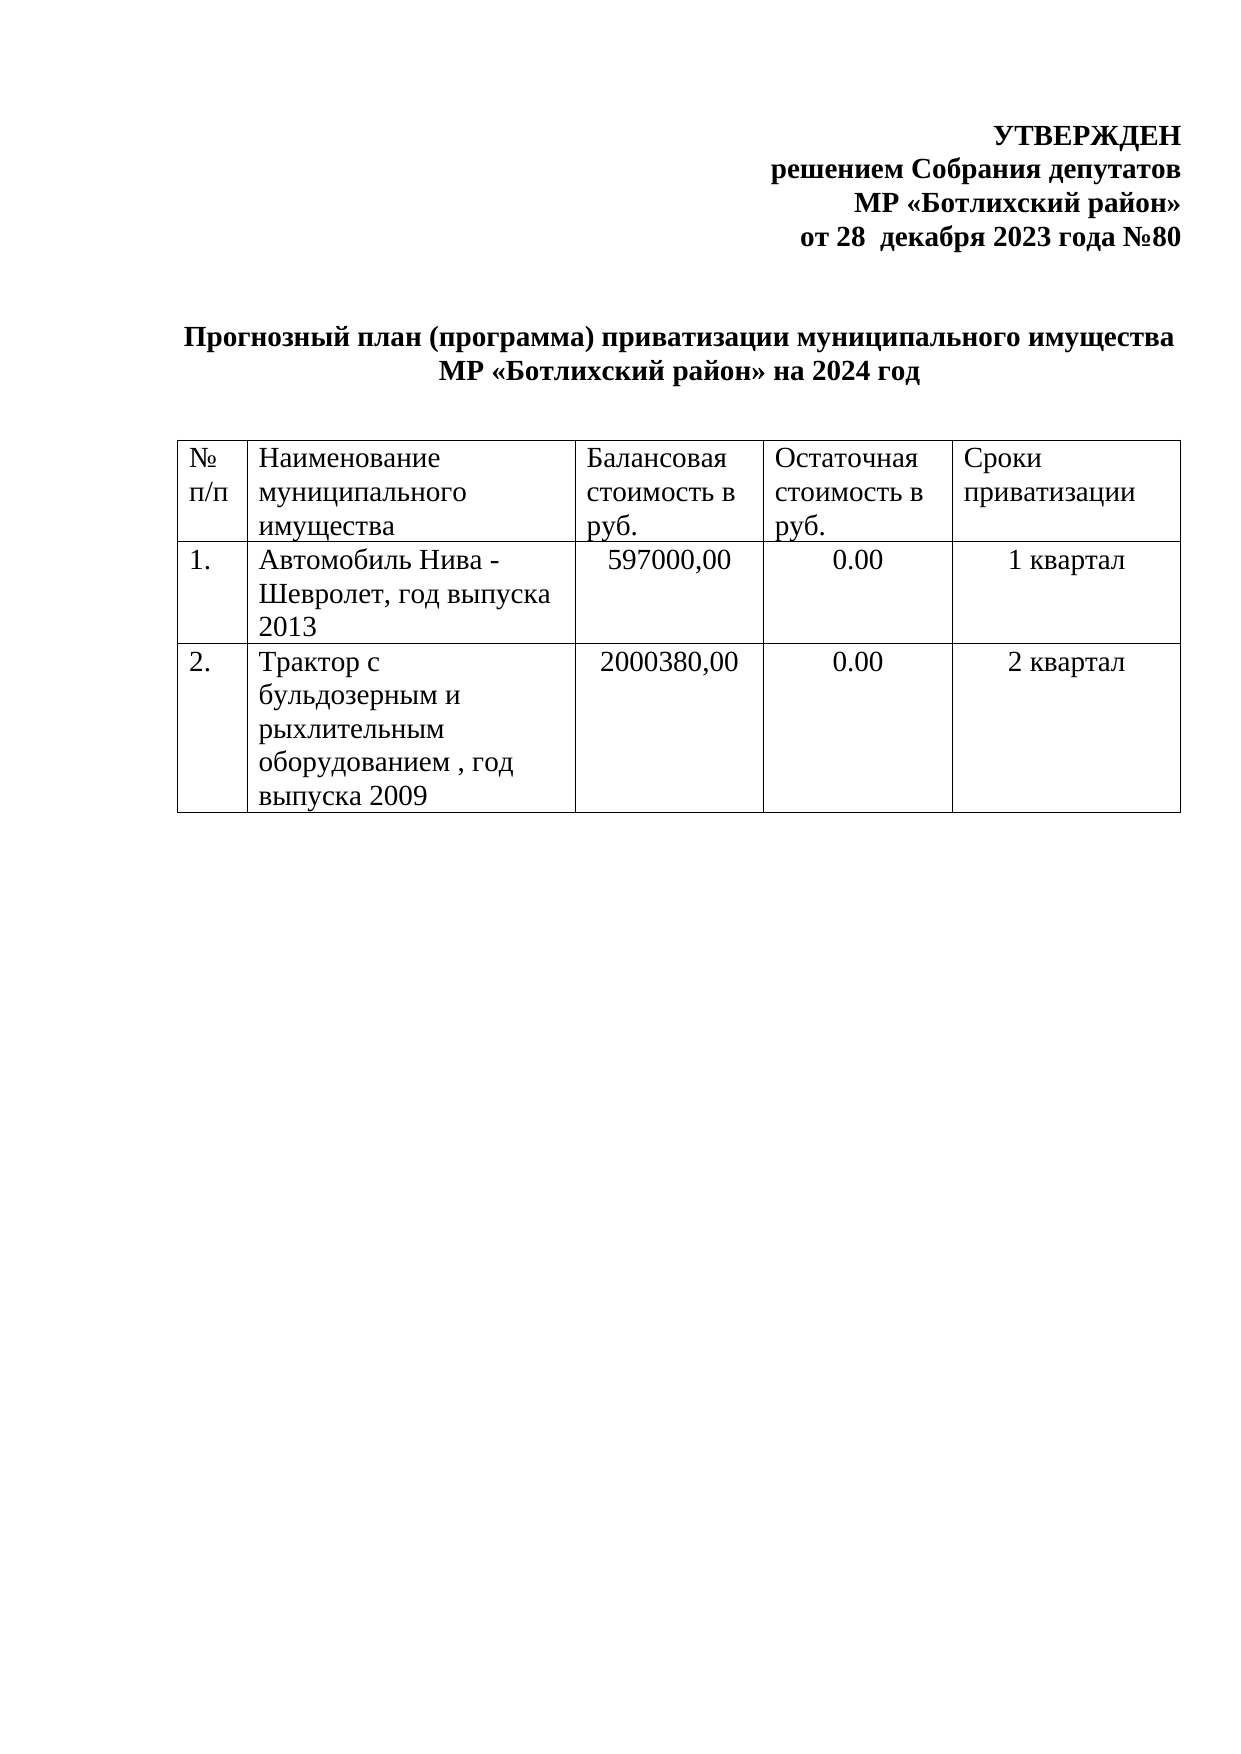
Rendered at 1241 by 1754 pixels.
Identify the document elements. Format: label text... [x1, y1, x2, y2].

text от 28 декабря 2023 года №80 [177, 219, 1181, 252]
text МР «Ботлихский район» [177, 185, 1181, 219]
text решением Собрания депутатов [177, 152, 1181, 185]
table_header Сроки приватизации [953, 441, 1180, 541]
table_header Балансовая стоимость в руб. [576, 441, 763, 541]
table_header Остаточная стоимость в руб. [764, 441, 952, 541]
table_cell 0.00 [764, 644, 952, 812]
table_cell 597000,00 [576, 542, 763, 643]
text Прогнозный план (программа) приватизации муниципального имущества МР «Ботлихский район» на 2024 год [177, 319, 1181, 386]
table_cell Автомобиль Нива -Шевролет, год выпуска 2013 [248, 542, 575, 643]
table_cell 2000380,00 [576, 644, 763, 812]
table_cell 2 квартал [953, 644, 1180, 812]
table_header № п/п [178, 441, 247, 541]
table_header Наименование муниципального имущества [248, 441, 575, 541]
table_cell Трактор с бульдозерным и рыхлительным оборудованием , год выпуска 2009 [248, 644, 575, 812]
table_cell 1 квартал [953, 542, 1180, 643]
table_cell 1. [178, 542, 247, 643]
table_cell 0.00 [764, 542, 952, 643]
table_cell 2. [178, 644, 247, 812]
text УТВЕРЖДЕН [177, 118, 1181, 152]
